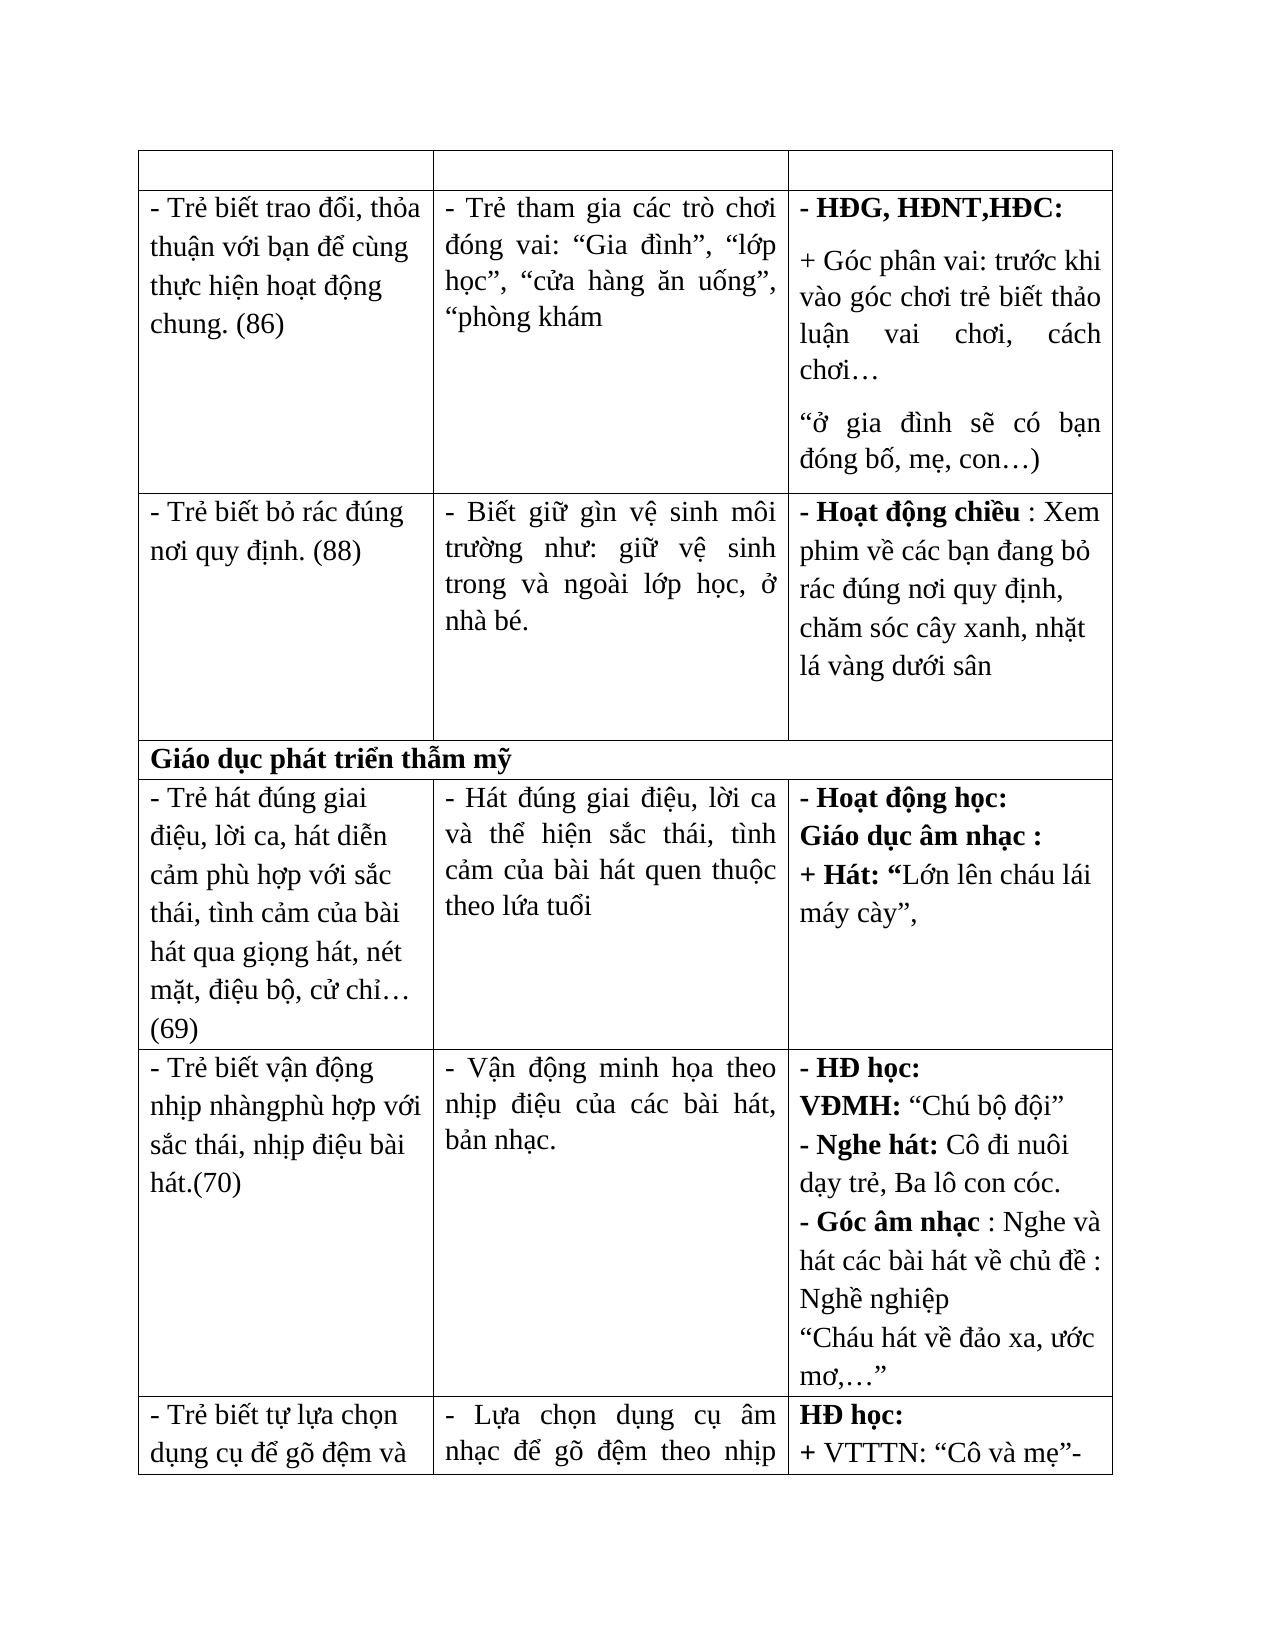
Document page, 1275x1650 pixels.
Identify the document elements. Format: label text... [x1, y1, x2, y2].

table_cell - Trẻ biết bỏ rác đúng nơi quy định. (88) [139, 494, 433, 740]
table_cell - Trẻ tham gia các trò chơi đóng vai: “Gia đình”, “lớp học”, “cửa hàng ăn uống”, “phòng khám [434, 191, 788, 493]
table_cell - Hoạt động học: Giáo dục âm nhạc : + Hát: “Lớn lên cháu lái máy cày”, [789, 780, 1112, 1049]
table_cell - Vận động minh họa theo nhịp điệu của các bài hát, bản nhạc. [434, 1050, 788, 1396]
table_cell - Trẻ hát đúng giai điệu, lời ca, hát diễn cảm phù hợp với sắc thái, tình cảm của bài hát qua giọng hát, nét mặt, điệu bộ, cử chỉ…(69) [139, 780, 433, 1049]
table_cell Giáo dục phát triển thẫm mỹ [139, 741, 1112, 779]
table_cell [139, 1397, 433, 1473]
table_cell - Hát đúng giai điệu, lời ca và thể hiện sắc thái, tình cảm của bài hát quen thuộc theo lứa tuổi [434, 780, 788, 1049]
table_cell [434, 1397, 788, 1473]
table_cell - Trẻ biết trao đổi, thỏa thuận với bạn để cùng thực hiện hoạt động chung. (86) [139, 191, 433, 493]
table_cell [434, 151, 788, 189]
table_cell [789, 1397, 1112, 1473]
table_cell - Biết giữ gìn vệ sinh môi trường như: giữ vệ sinh trong và ngoài lớp học, ở nhà bé. [434, 494, 788, 740]
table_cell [139, 151, 433, 189]
table_cell - Hoạt động chiều : Xem phim về các bạn đang bỏ rác đúng nơi quy định, chăm sóc cây xanh, nhặt lá vàng dưới sân [789, 494, 1112, 740]
table_cell - HĐ học: VĐMH: “Chú bộ đội” - Nghe hát: Cô đi nuôi dạy trẻ, Ba lô con cóc. - Góc âm nhạc : Nghe và hát các bài hát về chủ đề : Nghề nghiệp “Cháu hát về đảo xa, ước mơ,…” [789, 1050, 1112, 1396]
table_cell - Trẻ biết vận động nhịp nhàngphù hợp với sắc thái, nhịp điệu bài hát.(70) [139, 1050, 433, 1396]
table_cell - HĐG, HĐNT,HĐC: + Góc phân vai: trước khi vào góc chơi trẻ biết thảo luận vai chơi, cách chơi… “ở gia đình sẽ có bạn đóng bố, mẹ, con…) [789, 191, 1112, 493]
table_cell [789, 151, 1112, 189]
